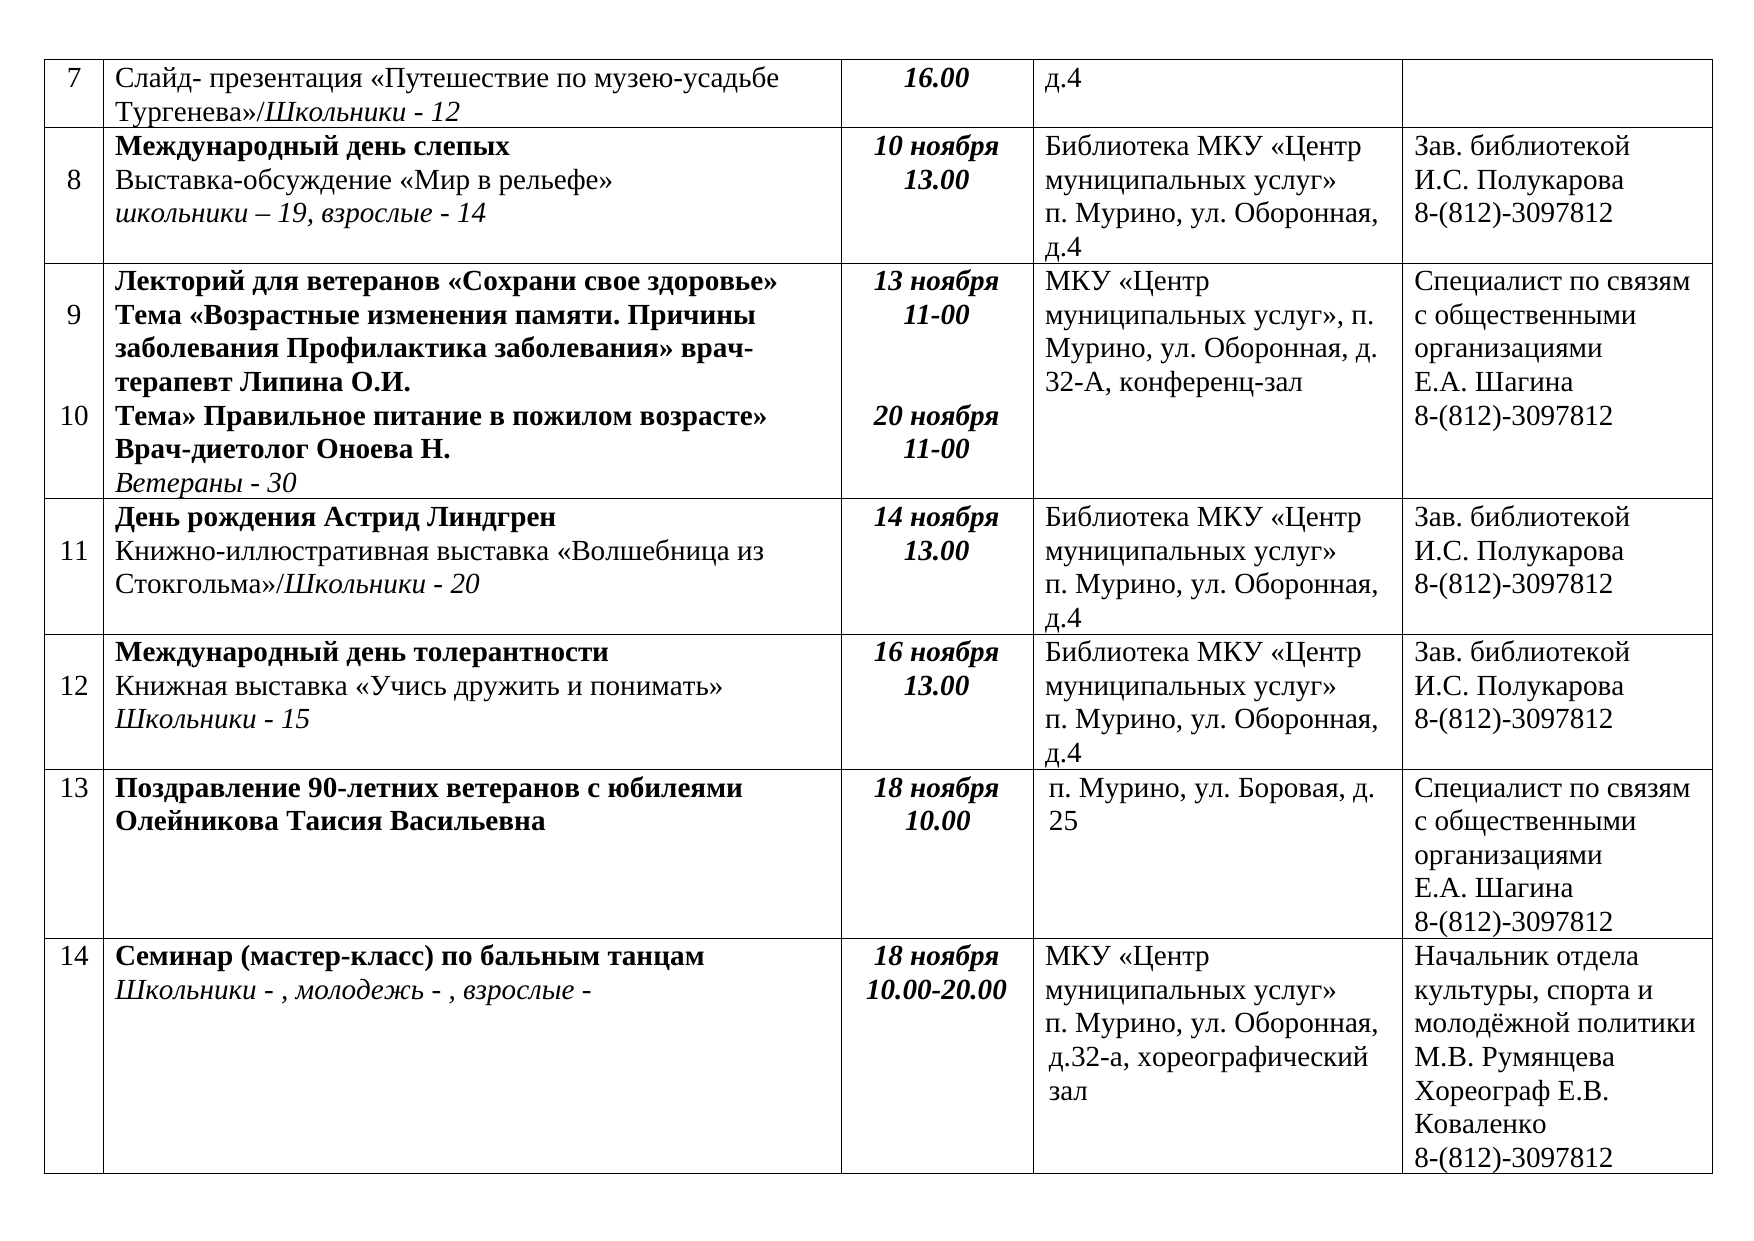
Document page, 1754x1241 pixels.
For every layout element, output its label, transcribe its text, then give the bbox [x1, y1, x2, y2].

table_cell 14 ноября 13.00 [842, 499, 1033, 633]
table_cell п. Мурино, ул. Боровая, д. 25 [1034, 770, 1402, 937]
table_cell Зав. библиотекой И.С. Полукарова 8-(812)-3097812 [1403, 499, 1712, 633]
table_cell 10 ноября 13.00 [842, 128, 1033, 262]
table_cell МКУ «Центр муниципальных услуг» п. Мурино, ул. Оборонная, д.32-а, хореографический зал [1034, 939, 1402, 1173]
table_cell Зав. библиотекой И.С. Полукарова 8-(812)-3097812 [1403, 128, 1712, 262]
table_cell 16 ноября 13.00 [842, 635, 1033, 769]
table_cell Библиотека МКУ «Центр муниципальных услуг» п. Мурино, ул. Оборонная, д.4 [1034, 499, 1402, 633]
table_cell День рождения Астрид Линдгрен Книжно-иллюстративная выставка «Волшебница из Стокгольма»/Школьники - 20 [104, 499, 841, 633]
table_cell 6 7 [45, 60, 103, 127]
table_cell 14 [45, 939, 103, 1173]
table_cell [104, 60, 841, 127]
table_cell Поздравление 90-летних ветеранов с юбилеями Олейникова Таисия Васильевна [104, 770, 841, 937]
table_cell 13 [45, 770, 103, 937]
table_cell 13 ноября 11-00 20 ноября 11-00 [842, 264, 1033, 498]
table_cell 8 [45, 128, 103, 262]
table_cell Лекторий для ветеранов «Сохрани свое здоровье» Тема «Возрастные изменения памяти. Причины заболевания Профилактика заболевания» врач- терапевт Липина О.И. Тема» Правильное питание в пожилом возрасте» Врач-диетолог Оноева Н. Ветераны - 30 [104, 264, 841, 498]
table_cell Начальник отдела культуры, спорта и молодёжной политики М.В. Румянцева Хореограф Е.В. Коваленко 8-(812)-3097812 [1403, 939, 1712, 1173]
table_cell Библиотека МКУ «Центр муниципальных услуг» п. Мурино, ул. Оборонная, д.4 [1034, 128, 1402, 262]
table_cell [1403, 60, 1712, 127]
table_cell 9 10 [45, 264, 103, 498]
table_cell Международный день слепых Выставка-обсуждение «Мир в рельефе» школьники – 19, взрослые - 14 [104, 128, 841, 262]
table_cell Семинар (мастер-класс) по бальным танцам Школьники - , молодежь - , взрослые - [104, 939, 841, 1173]
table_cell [1034, 60, 1402, 127]
table_cell Специалист по связям с общественными организациями Е.А. Шагина 8-(812)-3097812 [1403, 770, 1712, 937]
table_cell Библиотека МКУ «Центр муниципальных услуг» п. Мурино, ул. Оборонная, д.4 [1034, 635, 1402, 769]
table_cell Международный день толерантности Книжная выставка «Учись дружить и понимать» Школьники - 15 [104, 635, 841, 769]
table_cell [842, 60, 1033, 127]
table_cell Специалист по связям с общественными организациями Е.А. Шагина 8-(812)-3097812 [1403, 264, 1712, 498]
table_cell 18 ноября 10.00-20.00 [842, 939, 1033, 1173]
table_cell 18 ноября 10.00 [842, 770, 1033, 937]
table_cell МКУ «Центр муниципальных услуг», п. Мурино, ул. Оборонная, д. 32-А, конференц-зал [1034, 264, 1402, 498]
table_cell 11 [45, 499, 103, 633]
table_cell 12 [45, 635, 103, 769]
table_cell Зав. библиотекой И.С. Полукарова 8-(812)-3097812 [1403, 635, 1712, 769]
